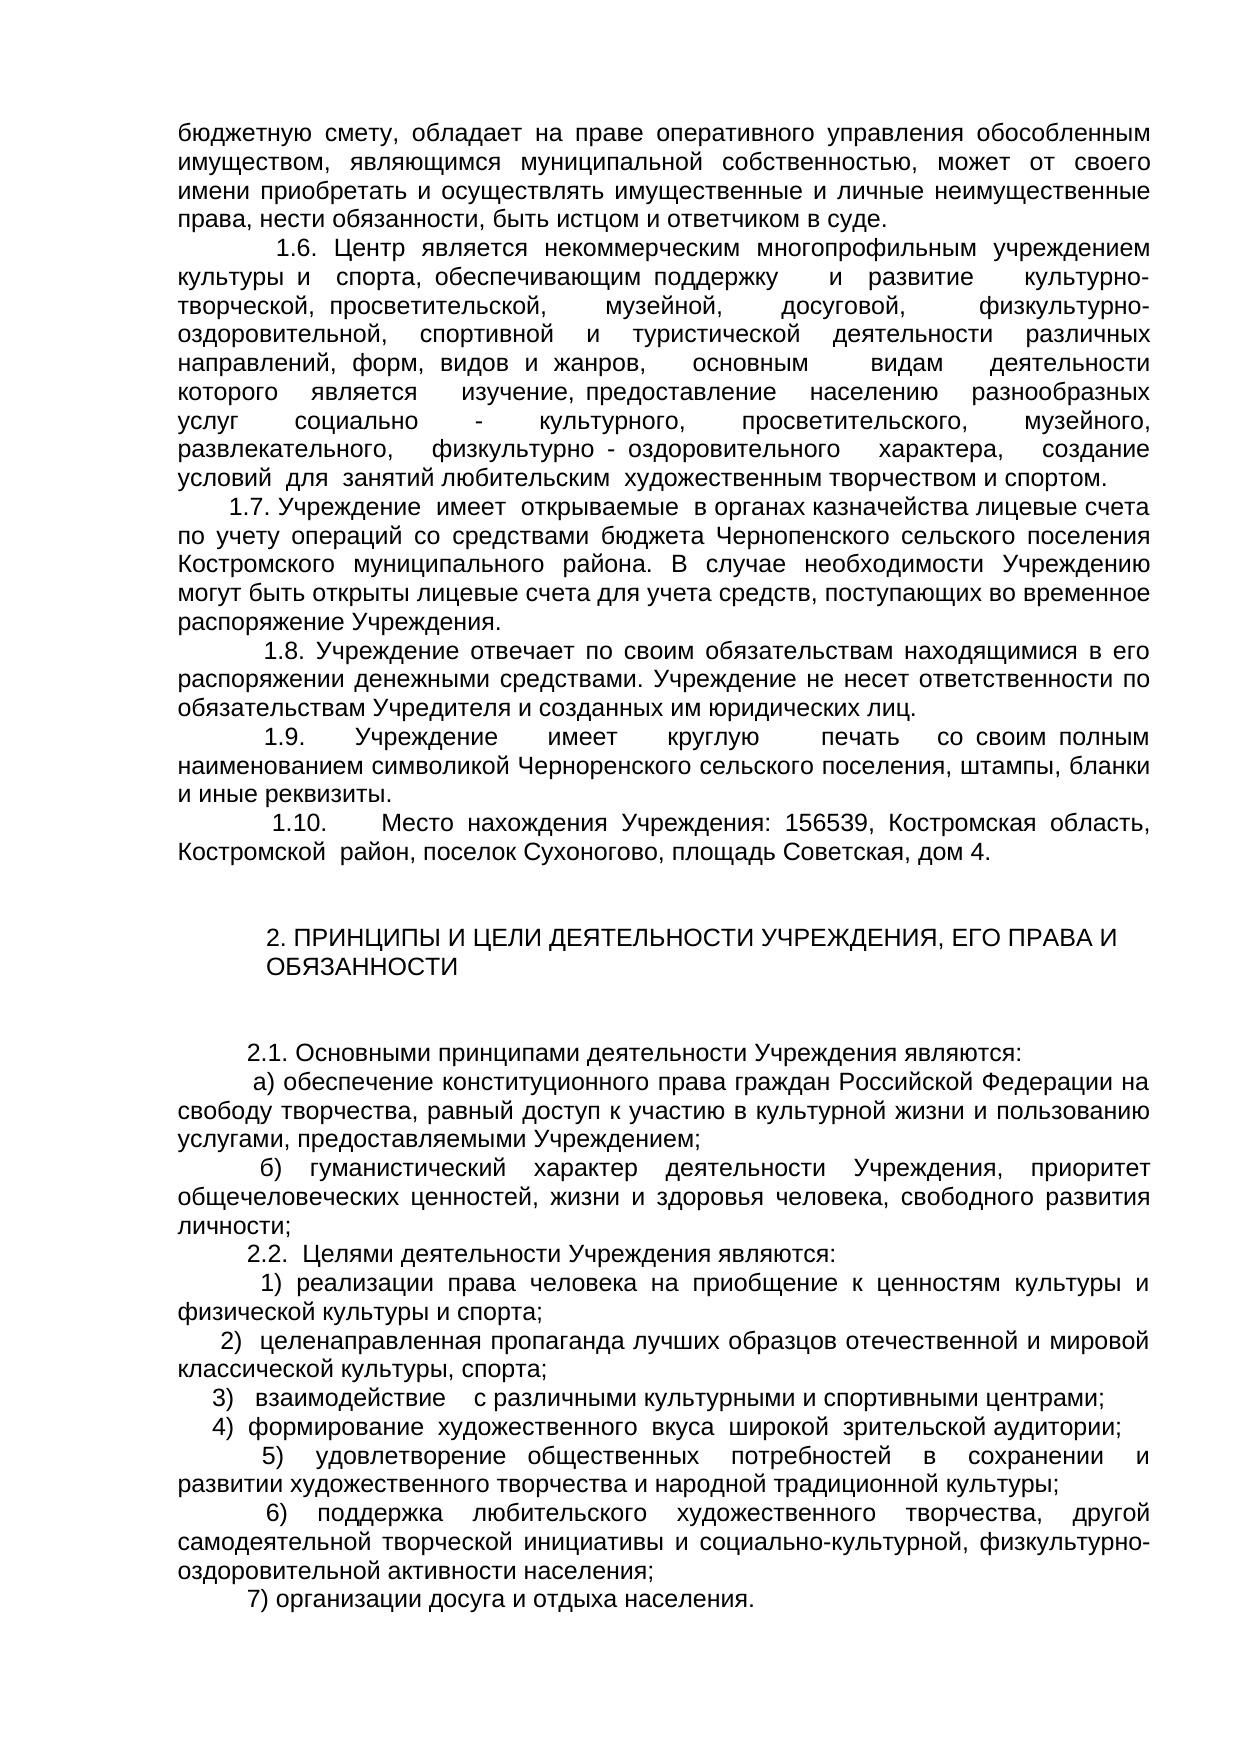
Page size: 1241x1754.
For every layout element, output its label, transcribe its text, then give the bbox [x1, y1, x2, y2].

text 5) удовлетворение общественных потребностей в сохранении и развитии художественного творчества и народной традиционной культуры; [177, 1441, 1152, 1498]
text 6) поддержка любительского художественного творчества, другой самодеятельной творческой инициативы и социально-культурной, физкультурно-оздоровительной активности населения; [177, 1498, 1152, 1584]
text 2.1. Основными принципами деятельности Учреждения являются: [177, 1038, 1152, 1067]
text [177, 118, 1152, 233]
text 7) организации досуга и отдыха населения. [177, 1584, 1152, 1613]
text 1.10. Место нахождения Учреждения: 156539, Костромская область, Костромской район, поселок Сухоногово, площадь Советская, дом 4. [177, 808, 1152, 866]
text 4) формирование художественного вкуса широкой зрительской аудитории; [177, 1412, 1152, 1441]
text 1.7. Учреждение имеет открываемые в органах казначейства лицевые счета по учету операций со средствами бюджета Чернопенского сельского поселения Костромского муниципального района. В случае необходимости Учреждению могут быть открыты лицевые счета для учета средств, поступающих во временное распоряжение Учреждения. [177, 492, 1152, 636]
text 2) целенаправленная пропаганда лучших образцов отечественной и мировой классической культуры, спорта; [177, 1326, 1152, 1383]
text 1.8. Учреждение отвечает по своим обязательствам находящимися в его распоряжении денежными средствами. Учреждение не несет ответственности по обязательствам Учредителя и созданных им юридических лиц. [177, 636, 1152, 722]
text 2. ПРИНЦИПЫ И ЦЕЛИ ДЕЯТЕЛЬНОСТИ УЧРЕЖДЕНИЯ, ЕГО ПРАВА И ОБЯЗАННОСТИ [266, 923, 1152, 981]
text б) гуманистический характер деятельности Учреждения, приоритет общечеловеческих ценностей, жизни и здоровья человека, свободного развития личности; [177, 1153, 1152, 1239]
text а) обеспечение конституционного права граждан Российской Федерации на свободу творчества, равный доступ к участию в культурной жизни и пользованию услугами, предоставляемыми Учреждением; [177, 1067, 1152, 1153]
text 1) реализации права человека на приобщение к ценностям культуры и физической культуры и спорта; [177, 1268, 1152, 1326]
text 1.6. Центр является некоммерческим многопрофильным учреждением культуры и спорта, обеспечивающим поддержку и развитие культурно-творческой, просветительской, музейной, досуговой, физкультурно-оздоровительной, спортивной и туристической деятельности различных направлений, форм, видов и жанров, основным видам деятельности которого является изучение, предоставление населению разнообразных услуг социально - культурного, просветительского, музейного, развлекательного, физкультурно - оздоровительного характера, создание условий для занятий любительским художественным творчеством и спортом. [177, 233, 1152, 492]
text 3) взаимодействие с различными культурными и спортивными центрами; [177, 1383, 1152, 1412]
text 1.9. Учреждение имеет круглую печать со своим полным наименованием символикой Черноренского сельского поселения, штампы, бланки и иные реквизиты. [177, 722, 1152, 808]
text 2.2. Целями деятельности Учреждения являются: [177, 1239, 1152, 1268]
